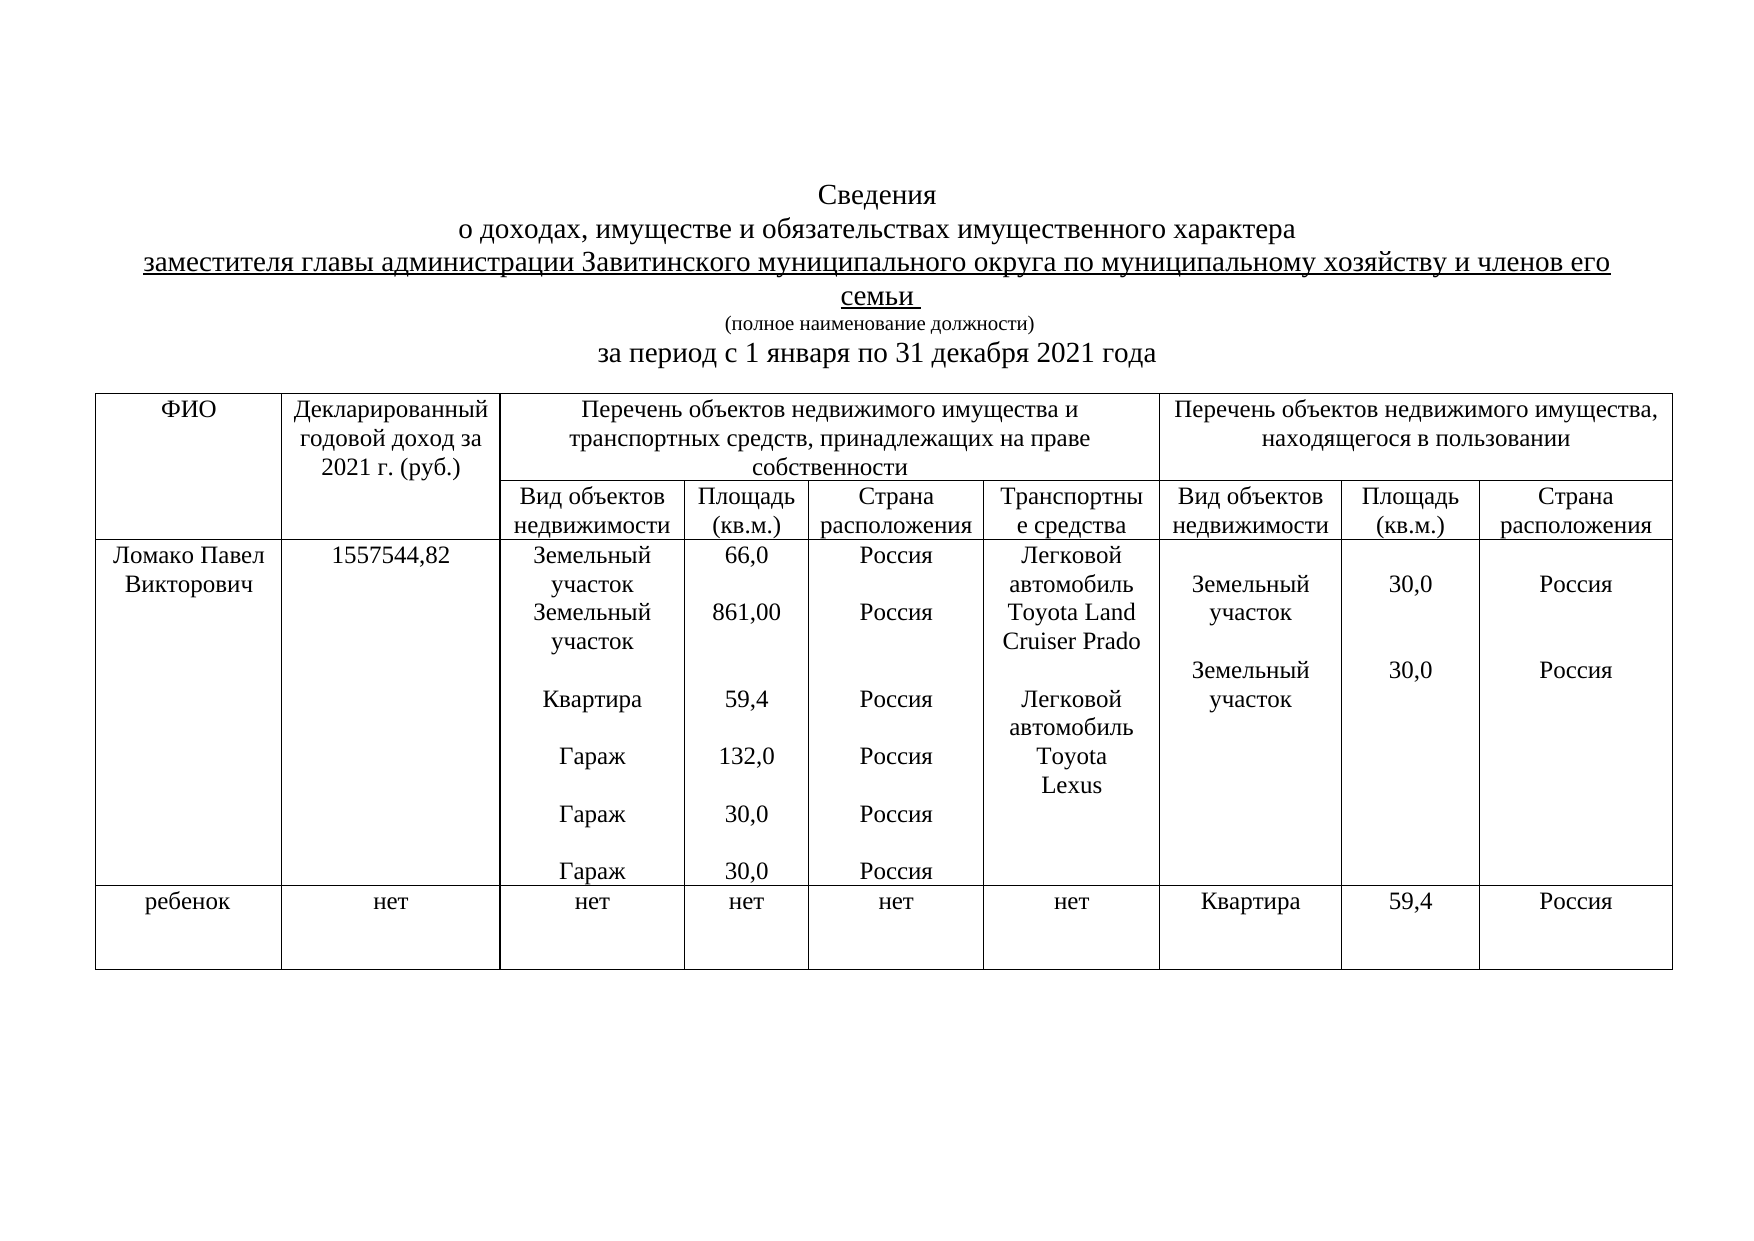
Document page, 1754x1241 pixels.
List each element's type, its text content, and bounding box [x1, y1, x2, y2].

table_cell Ломако Павел Викторович [96, 540, 281, 885]
table_cell Транспортные средства [984, 481, 1159, 539]
table_cell Квартира [1160, 886, 1341, 969]
table_cell 66,0 861,00 59,4 132,0 30,0 30,0 [685, 540, 808, 885]
table_cell 30,0 30,0 [1342, 540, 1479, 885]
table_cell Страна расположения [1480, 481, 1672, 539]
table_cell Россия [1480, 886, 1672, 969]
table_cell Площадь (кв.м.) [1342, 481, 1479, 539]
text за период с 1 января по 31 декабря 2021 года [118, 335, 1636, 369]
text заместителя главы администрации Завитинского муниципального округа по муниципальному хозяйству и членов его семьи [118, 244, 1636, 311]
table_cell Земельный участок Земельный участок Квартира Гараж Гараж Гараж [501, 540, 684, 885]
table_cell Вид объектов недвижимости [1160, 481, 1341, 539]
table_cell Земельный участок Земельный участок [1160, 540, 1341, 885]
table_cell 1557544,82 [282, 540, 499, 885]
table_cell Легковой автомобиль Toyota Land Cruiser Prado Легковой автомобиль Toyota Lexus [984, 540, 1159, 885]
table_cell Площадь (кв.м.) [685, 481, 808, 539]
table_header Перечень объектов недвижимого имущества и транспортных средств, принадлежащих на праве собственности [501, 394, 1159, 480]
text (полное наименование должности) [118, 311, 1636, 335]
table_cell нет [685, 886, 808, 969]
table_cell Россия Россия Россия Россия Россия Россия [809, 540, 983, 885]
table_cell 59,4 [1342, 886, 1479, 969]
table_header ФИО [96, 394, 281, 539]
table_cell нет [282, 886, 499, 969]
table_cell нет [984, 886, 1159, 969]
table_cell ребенок [96, 886, 281, 969]
table_header Декларированный годовой доход за 2021 г. (руб.) [282, 394, 499, 539]
text о доходах, имуществе и обязательствах имущественного характера [118, 211, 1636, 244]
table_cell нет [501, 886, 684, 969]
table_header Перечень объектов недвижимого имущества, находящегося в пользовании [1160, 394, 1672, 480]
table_cell Россия Россия [1480, 540, 1672, 885]
table_cell Страна расположения [809, 481, 983, 539]
text Сведения [118, 177, 1636, 211]
table_cell Вид объектов недвижимости [501, 481, 684, 539]
table_cell нет [809, 886, 983, 969]
